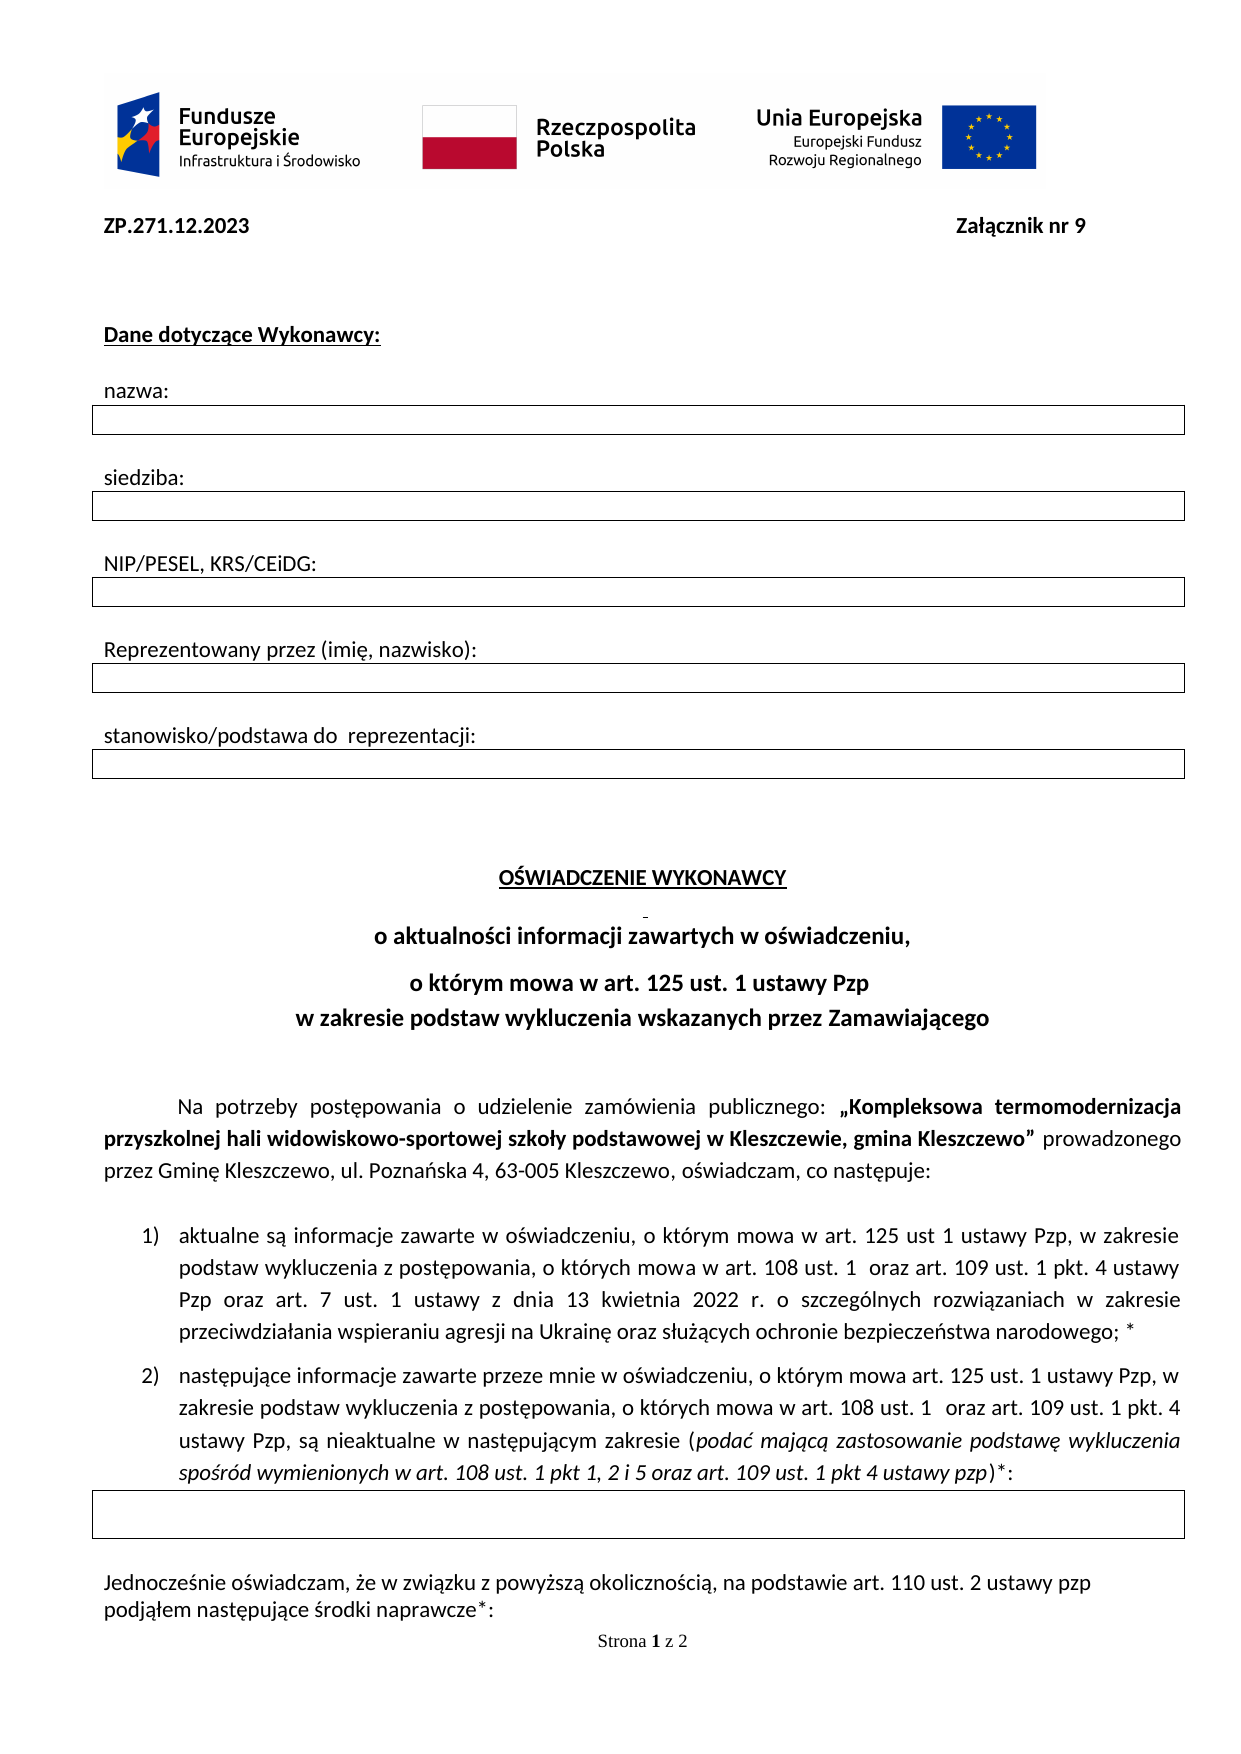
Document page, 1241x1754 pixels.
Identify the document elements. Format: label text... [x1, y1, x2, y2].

table_header [93, 578, 1184, 606]
table_header [93, 1491, 1184, 1537]
list aktualne są informacje zawarte w oświadczeniu, o którym mowa w art. 125 ust 1 ustawy Pzp, w zakresie podstaw wykluczenia z postępowania, o których mowa w art. 108 ust. 1 oraz art. 109 ust. 1 pkt. 4 ustawy Pzp oraz art. 7 ust. 1 ustawy z dnia 13 kwietnia 2022 r. o szczególnych rozwiązaniach w zakresie przeciwdziałania wspieraniu agresji na Ukrainę oraz służących ochronie bezpieczeństwa narodowego; * [141, 1221, 1181, 1345]
table_header [93, 406, 1184, 434]
text Reprezentowany przez (imię, nazwisko): [103, 635, 1181, 663]
text siedziba: [103, 463, 1181, 491]
text stanowisko/podstawa do reprezentacji: [103, 721, 1181, 749]
text o aktualności informacji zawartych w oświadczeniu, [103, 920, 1181, 951]
picture [103, 73, 1047, 189]
table_header [93, 750, 1184, 778]
text Dane dotyczące Wykonawcy: [103, 321, 1181, 348]
text NIP/PESEL, KRS/CEiDG: [103, 549, 1181, 577]
text nazwa: [103, 377, 1181, 404]
text Jednocześnie oświadczam, że w związku z powyższą okolicznością, na podstawie art. 110 ust. 2 ustawy pzp podjąłem następujące środki naprawcze*: [103, 1568, 1181, 1624]
table_header [93, 492, 1184, 520]
text Na potrzeby postępowania o udzielenie zamówienia publicznego: „Kompleksowa termomodernizacja przyszkolnej hali widowiskowo-sportowej szkoły podstawowej w Kleszczewie, gmina Kleszczewo” prowadzonego przez Gminę Kleszczewo, ul. Poznańska 4, 63-005 Kleszczewo, oświadczam, co następuje: [103, 1092, 1181, 1184]
table_header [93, 664, 1184, 692]
list następujące informacje zawarte przeze mnie w oświadczeniu, o którym mowa art. 125 ust. 1 ustawy Pzp, w zakresie podstaw wykluczenia z postępowania, o których mowa w art. 108 ust. 1 oraz art. 109 ust. 1 pkt. 4 ustawy Pzp, są nieaktualne w następującym zakresie (podać mającą zastosowanie podstawę wykluczenia spośród wymienionych w art. 108 ust. 1 pkt 1, 2 i 5 oraz art. 109 ust. 1 pkt 4 ustawy pzp)*: [141, 1361, 1181, 1486]
text OŚWIADCZENIE WYKONAWCY [103, 863, 1181, 891]
subtitle ZP.271.12.2023 Załącznik nr 9 [103, 211, 1181, 239]
text o którym mowa w art. 125 ust. 1 ustawy Pzp w zakresie podstaw wykluczenia wskazanych przez Zamawiającego [103, 968, 1181, 1033]
